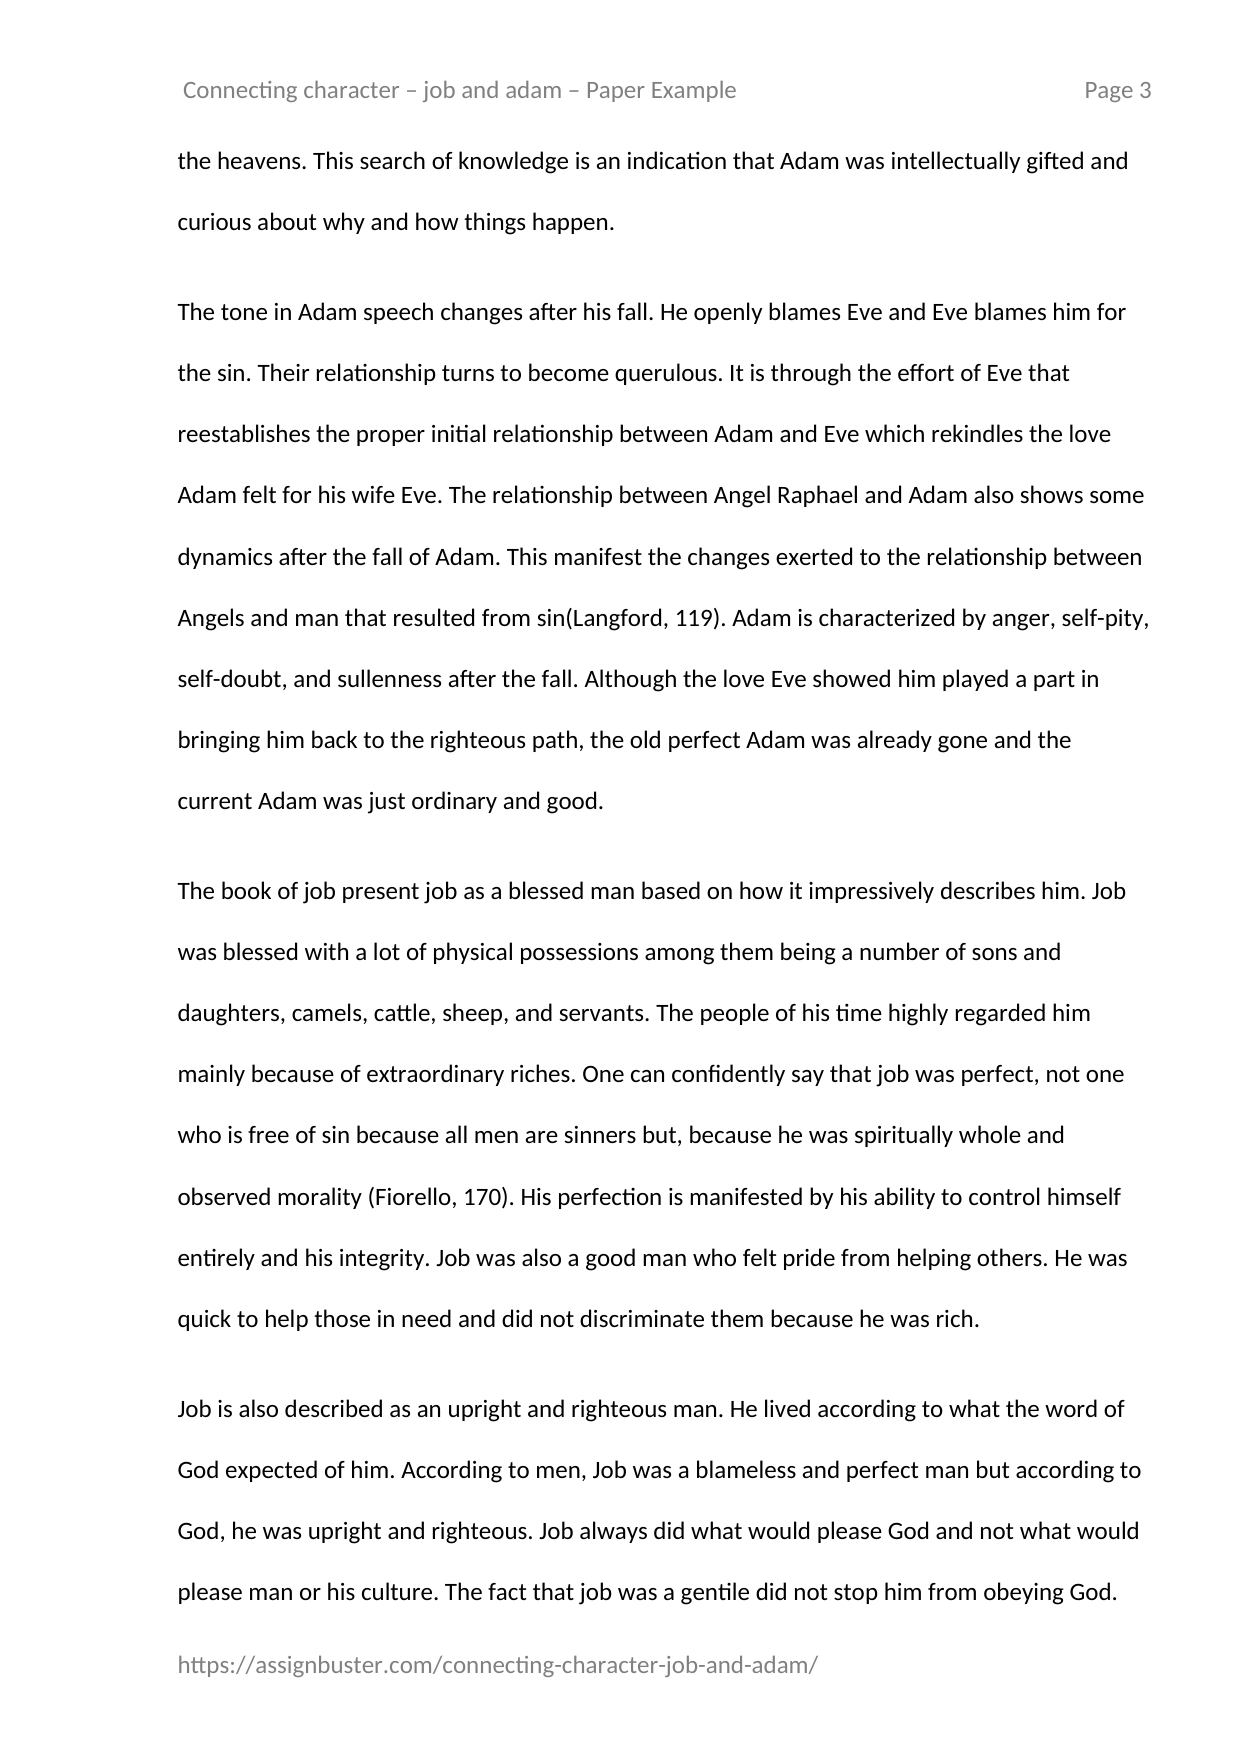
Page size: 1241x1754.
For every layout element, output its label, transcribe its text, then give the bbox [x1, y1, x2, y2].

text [177, 145, 1152, 237]
text The tone in Adam speech changes after his fall. He openly blames Eve and Eve blames him for the sin. Their relationship turns to become querulous. It is through the effort of Eve that reestablishes the proper initial relationship between Adam and Eve which rekindles the love Adam felt for his wife Eve. The relationship between Angel Raphael and Adam also shows some dynamics after the fall of Adam. This manifest the changes exerted to the relationship between Angels and man that resulted from sin(Langford, 119). Adam is characterized by anger, self-pity, self-doubt, and sullenness after the fall. Although the love Eve showed him played a part in bringing him back to the righteous path, the old perfect Adam was already gone and the current Adam was just ordinary and good. [177, 297, 1152, 815]
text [177, 1393, 1152, 1607]
text The book of job present job as a blessed man based on how it impressively describes him. Job was blessed with a lot of physical possessions among them being a number of sons and daughters, camels, cattle, sheep, and servants. The people of his time highly regarded him mainly because of extraordinary riches. One can confidently say that job was perfect, not one who is free of sin because all men are sinners but, because he was spiritually whole and observed morality (Fiorello, 170). His perfection is manifested by his ability to control himself entirely and his integrity. Job was also a good man who felt pride from helping others. He was quick to help those in need and did not discriminate them because he was rich. [177, 875, 1152, 1333]
